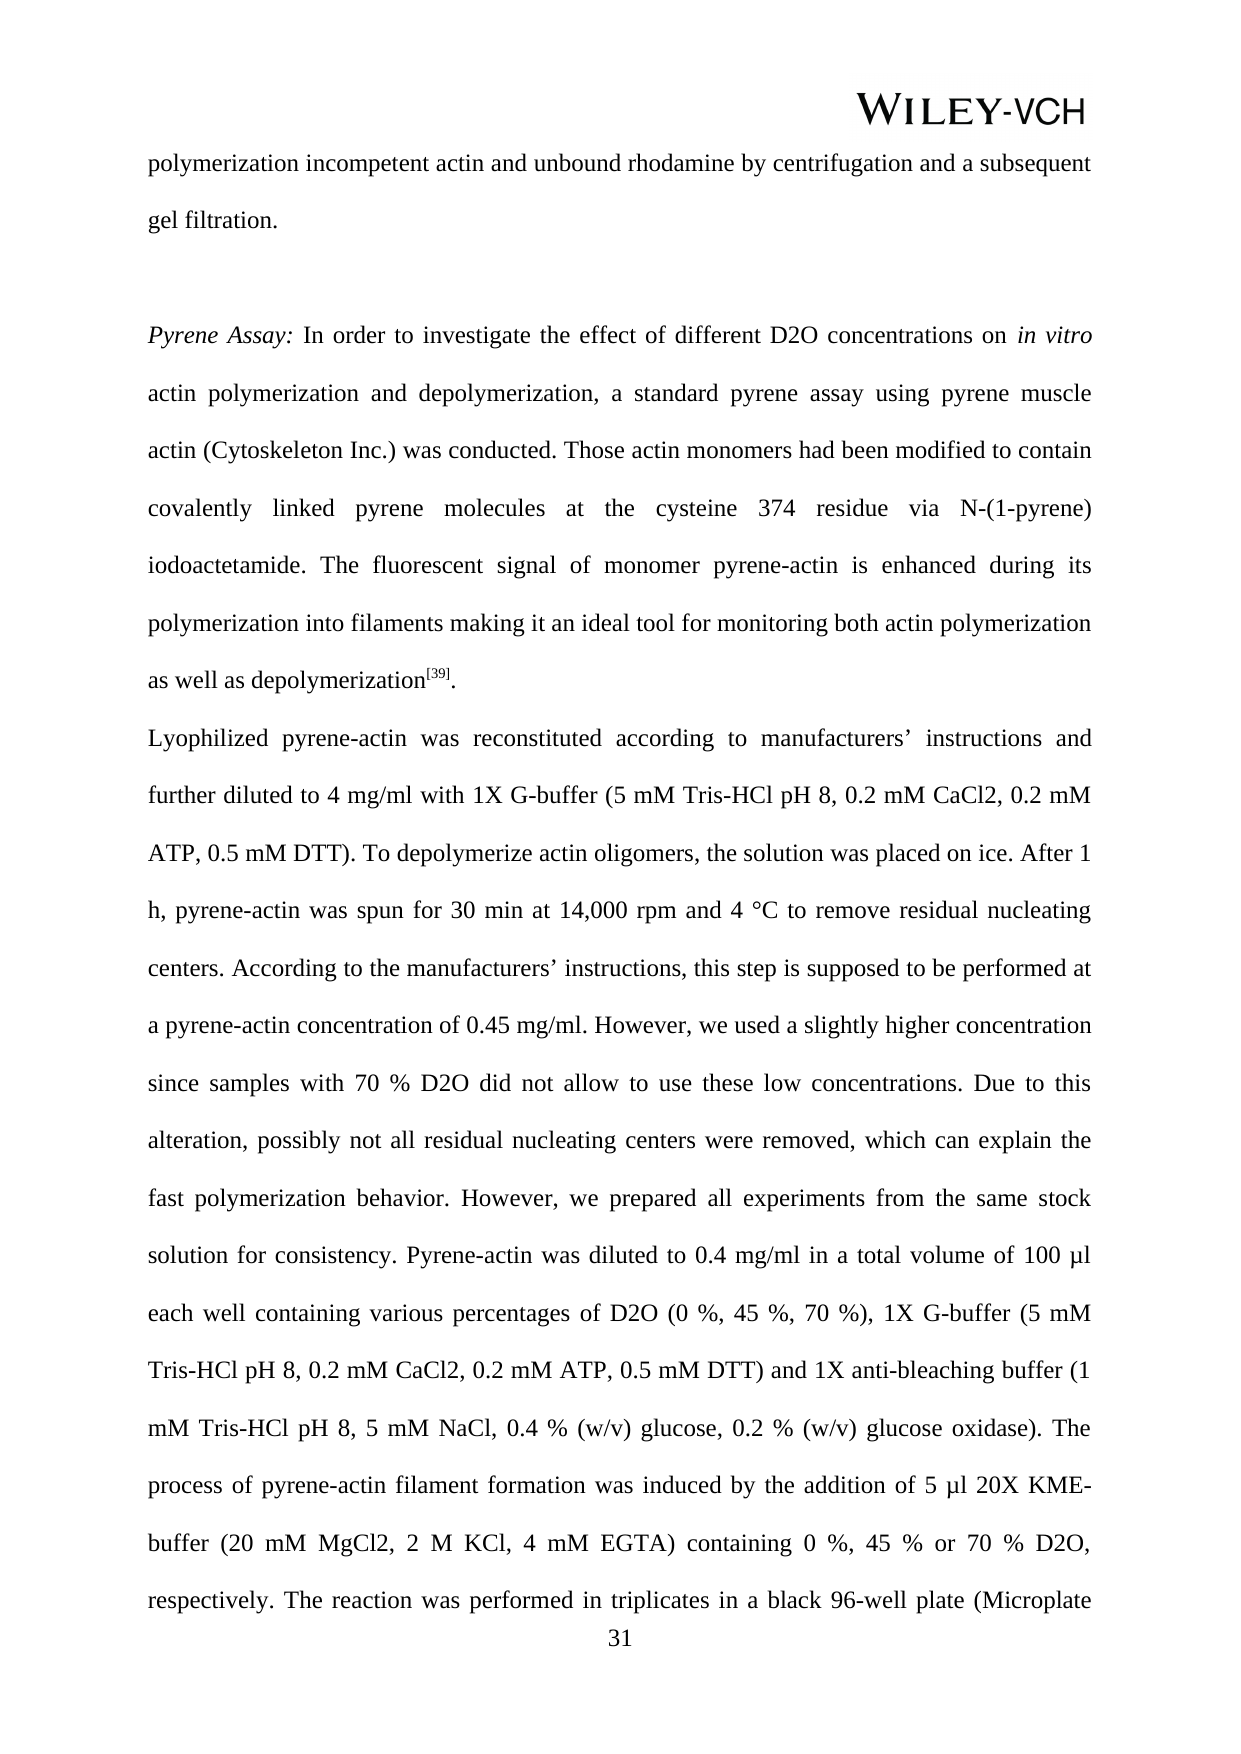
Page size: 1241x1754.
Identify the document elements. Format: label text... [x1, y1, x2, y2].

text Pyrene Assay: In order to investigate the effect of different D2O concentrations on in vitro actin polymerization and depolymerization, a standard pyrene assay using pyrene muscle actin (Cytoskeleton Inc.) was conducted. Those actin monomers had been modified to contain covalently linked pyrene molecules at the cysteine 374 residue via N-(1-pyrene) iodoactetamide. The fluorescent signal of monomer pyrene-actin is enhanced during its polymerization into filaments making it an ideal tool for monitoring both actin polymerization as well as depolymerization[39]. [148, 320, 1093, 694]
picture [848, 73, 1093, 142]
